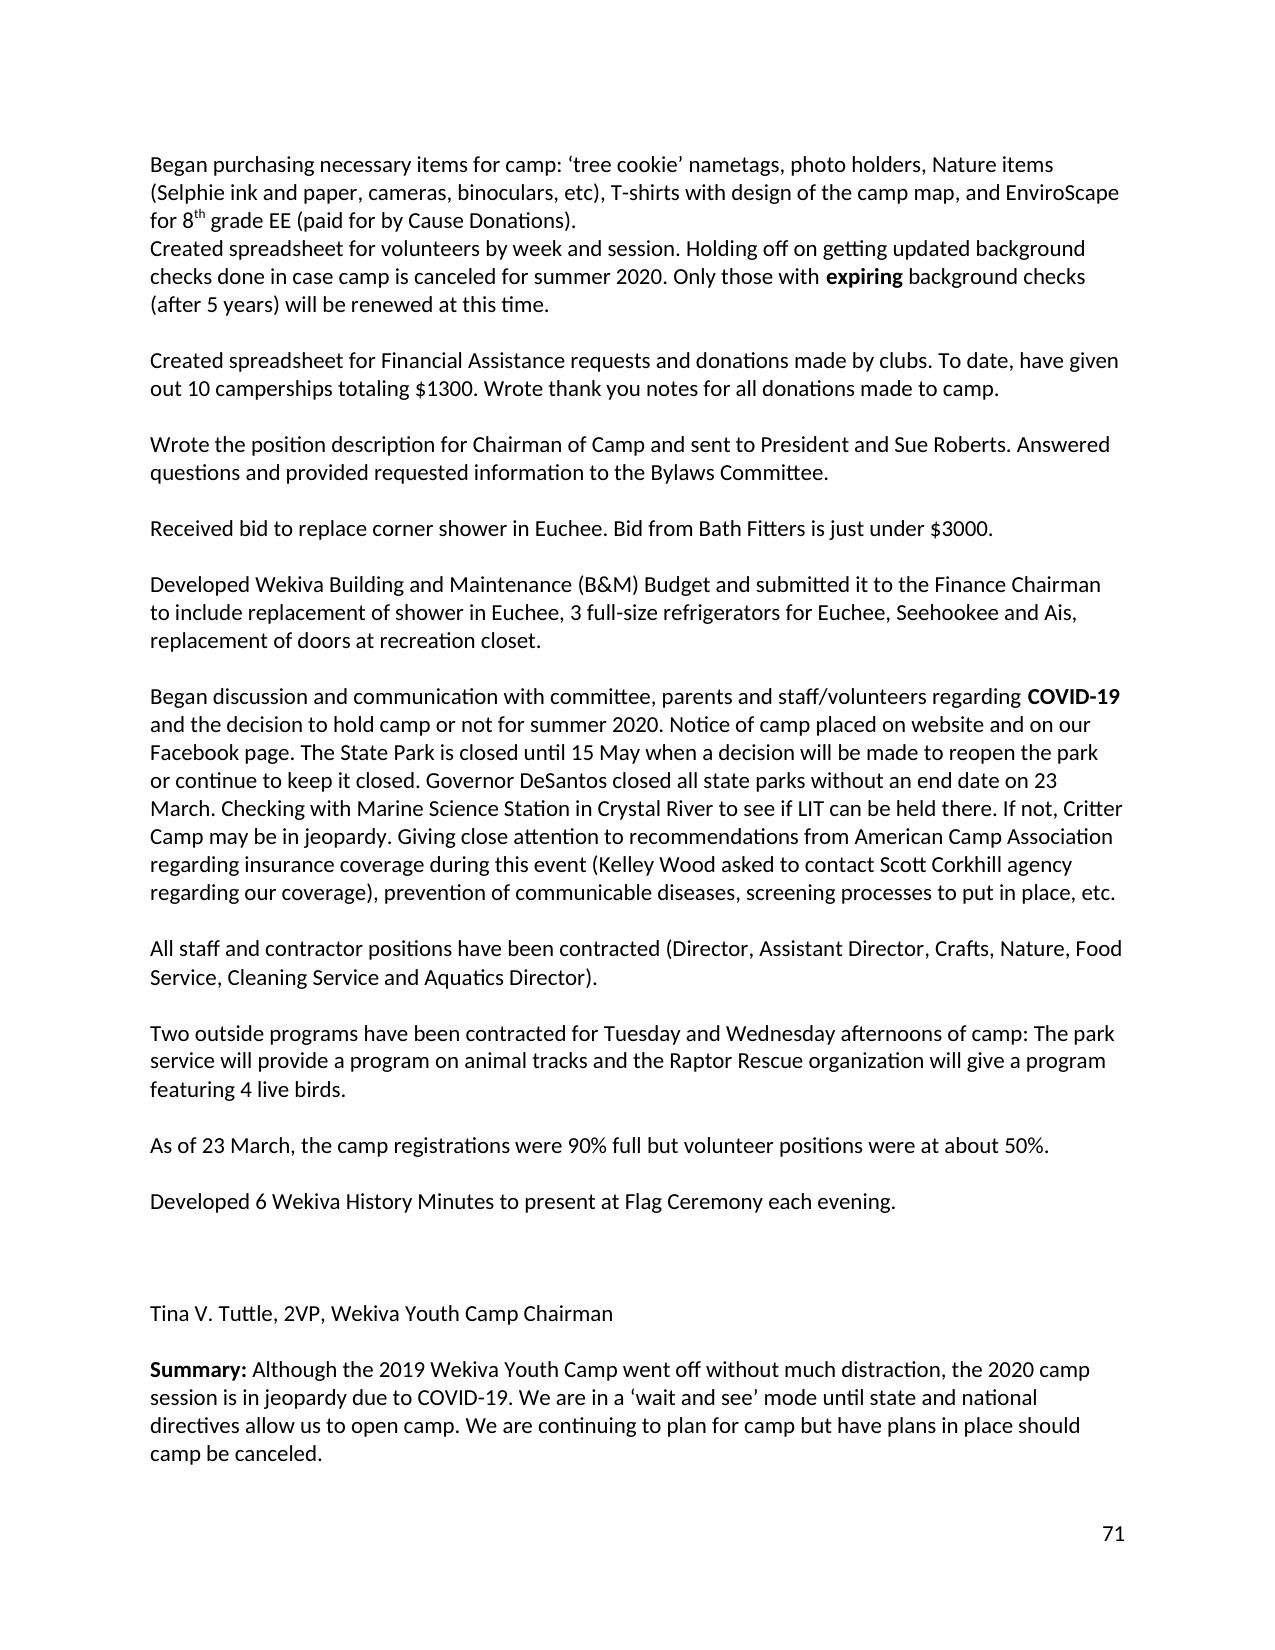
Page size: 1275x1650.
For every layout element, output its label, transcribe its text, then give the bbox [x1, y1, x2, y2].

text Wrote the position description for Chairman of Camp and sent to President and Sue Roberts. Answered questions and provided requested information to the Bylaws Committee. [150, 430, 1125, 486]
text Two outside programs have been contracted for Tuesday and Wednesday afternoons of camp: The park service will provide a program on animal tracks and the Raptor Rescue organization will give a program featuring 4 live birds. [150, 1019, 1125, 1103]
text Created spreadsheet for Financial Assistance requests and donations made by clubs. To date, have given out 10 camperships totaling $1300. Wrote thank you notes for all donations made to camp. [150, 346, 1125, 402]
text Received bid to replace corner shower in Euchee. Bid from Bath Fitters is just under $3000. [150, 514, 1125, 542]
text Began purchasing necessary items for camp: ‘tree cookie’ nametags, photo holders, Nature items (Selphie ink and paper, cameras, binoculars, etc), T-shirts with design of the camp map, and EnviroScape for 8th grade EE (paid for by Cause Donations). [150, 150, 1125, 234]
text Developed Wekiva Building and Maintenance (B&M) Budget and submitted it to the Finance Chairman to include replacement of shower in Euchee, 3 full-size refrigerators for Euchee, Seehookee and Ais, replacement of doors at recreation closet. [150, 570, 1125, 654]
text Developed 6 Wekiva History Minutes to present at Flag Ceremony each evening. [150, 1187, 1125, 1215]
text Summary: Although the 2019 Wekiva Youth Camp went off without much distraction, the 2020 camp session is in jeopardy due to COVID-19. We are in a ‘wait and see’ mode until state and national directives allow us to open camp. We are continuing to plan for camp but have plans in place should camp be canceled. [150, 1355, 1125, 1467]
text As of 23 March, the camp registrations were 90% full but volunteer positions were at about 50%. [150, 1131, 1125, 1159]
text Tina V. Tuttle, 2VP, Wekiva Youth Camp Chairman [150, 1299, 1125, 1327]
text Began discussion and communication with committee, parents and staff/volunteers regarding COVID-19 and the decision to hold camp or not for summer 2020. Notice of camp placed on website and on our Facebook page. The State Park is closed until 15 May when a decision will be made to reopen the park or continue to keep it closed. Governor DeSantos closed all state parks without an end date on 23 March. Checking with Marine Science Station in Crystal River to see if LIT can be held there. If not, Critter Camp may be in jeopardy. Giving close attention to recommendations from American Camp Association regarding insurance coverage during this event (Kelley Wood asked to contact Scott Corkhill agency regarding our coverage), prevention of communicable diseases, screening processes to put in place, etc. [150, 682, 1125, 907]
text Created spreadsheet for volunteers by week and session. Holding off on getting updated background checks done in case camp is canceled for summer 2020. Only those with expiring background checks (after 5 years) will be renewed at this time. [150, 234, 1125, 318]
text All staff and contractor positions have been contracted (Director, Assistant Director, Crafts, Nature, Food Service, Cleaning Service and Aquatics Director). [150, 934, 1125, 991]
